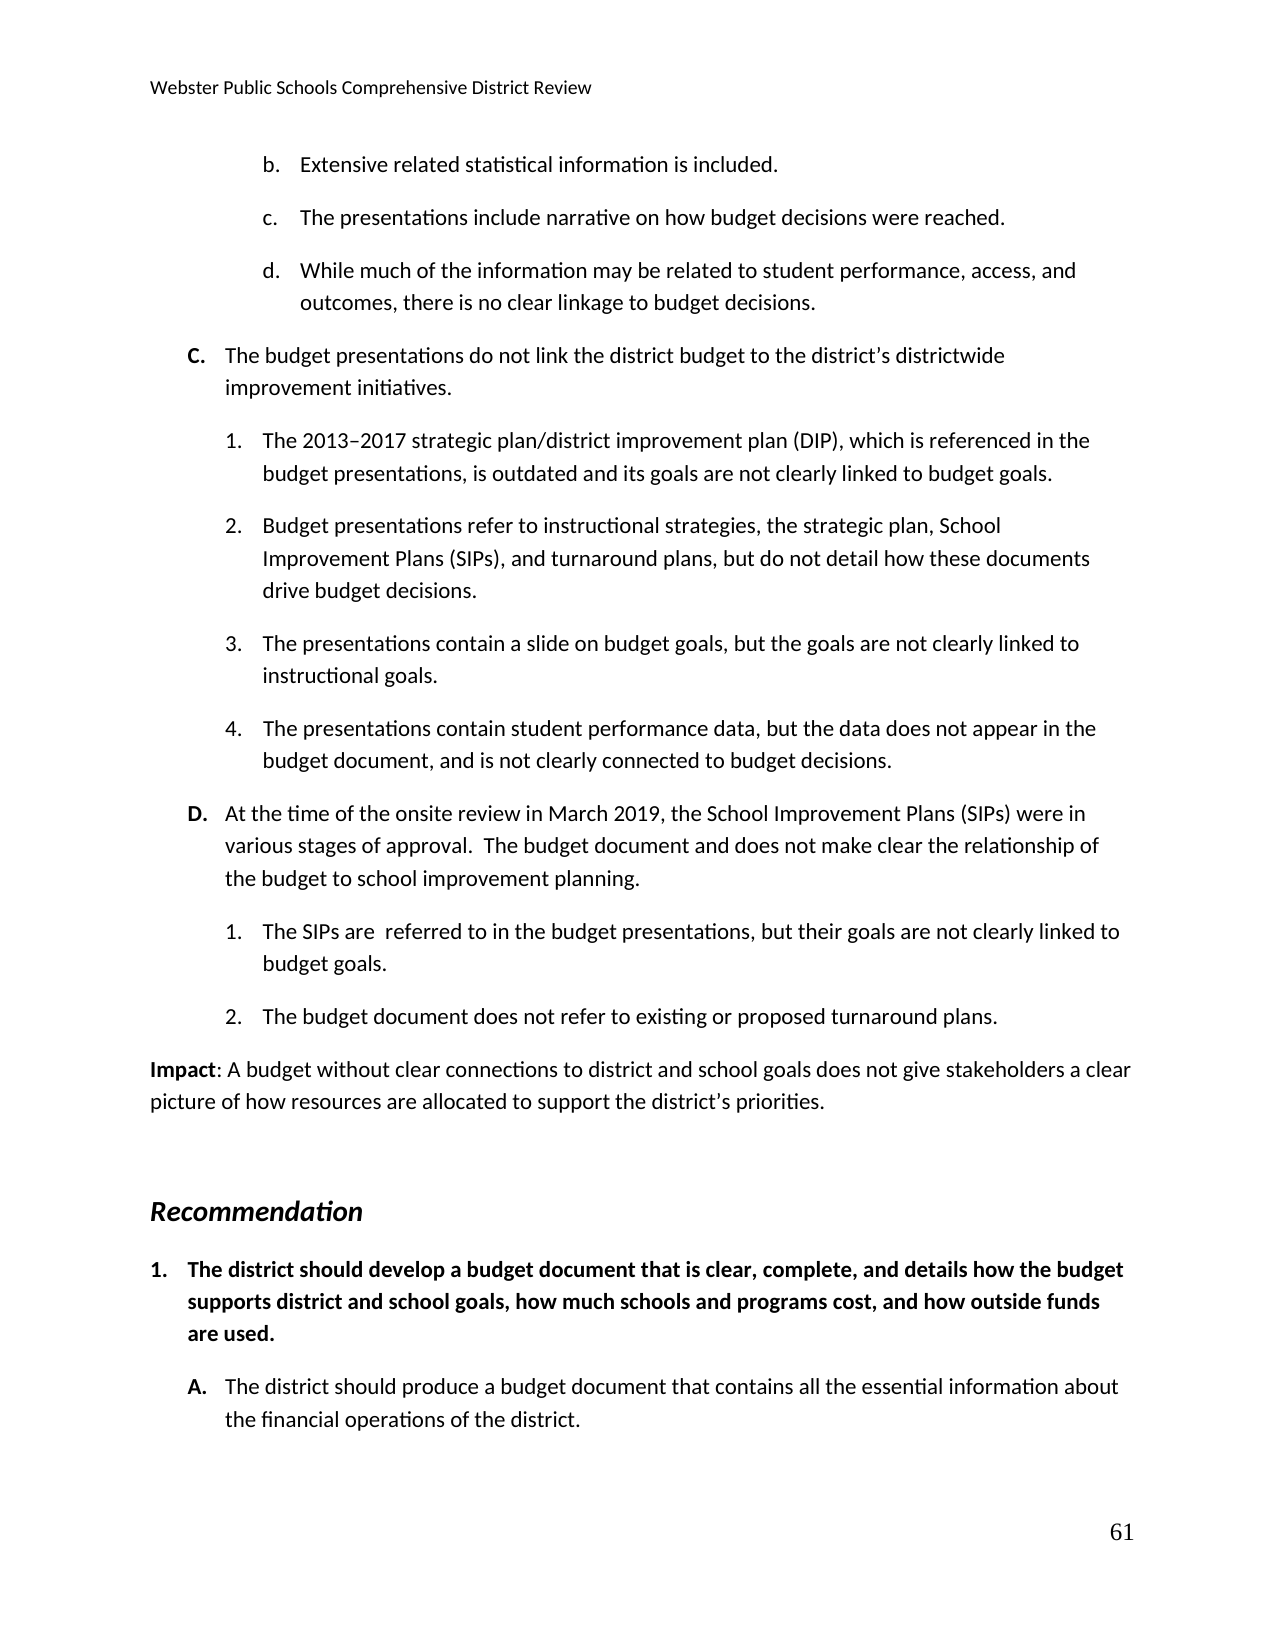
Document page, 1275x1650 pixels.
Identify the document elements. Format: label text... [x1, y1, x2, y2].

text Impact: A budget without clear connections to district and school goals does not give stakeholders a clear picture of how resources are allocated to support the district’s priorities. [150, 1055, 1134, 1115]
text c. The presentations include narrative on how budget decisions were reached. [150, 203, 1134, 231]
text 3. The presentations contain a slide on budget goals, but the goals are not clearly linked to instructional goals. [150, 629, 1134, 689]
text 1. The district should develop a budget document that is clear, complete, and details how the budget supports district and school goals, how much schools and programs cost, and how outside funds are used. [150, 1255, 1134, 1347]
list The budget presentations do not link the district budget to the district’s districtwide improvement initiatives. [187, 341, 1134, 401]
list At the time of the onsite review in March 2019, the School Improvement Plans (SIPs) were in various stages of approval. The budget document and does not make clear the relationship of the budget to school improvement planning. [187, 799, 1134, 892]
text 1. The 2013–2017 strategic plan/district improvement plan (DIP), which is referenced in the budget presentations, is outdated and its goals are not clearly linked to budget goals. [150, 426, 1134, 487]
text b. Extensive related statistical information is included. [150, 150, 1134, 178]
text 2. The budget document does not refer to existing or proposed turnaround plans. [150, 1002, 1134, 1030]
text d. While much of the information may be related to student performance, access, and outcomes, there is no clear linkage to budget decisions. [150, 256, 1134, 316]
text A. The district should produce a budget document that contains all the essential information about the financial operations of the district. [150, 1372, 1134, 1433]
text 2. Budget presentations refer to instructional strategies, the strategic plan, School Improvement Plans (SIPs), and turnaround plans, but do not detail how these documents drive budget decisions. [150, 512, 1134, 604]
text Recommendation [150, 1193, 1134, 1229]
text 1. The SIPs are referred to in the budget presentations, but their goals are not clearly linked to budget goals. [150, 917, 1134, 977]
text 4. The presentations contain student performance data, but the data does not appear in the budget document, and is not clearly connected to budget decisions. [150, 714, 1134, 774]
